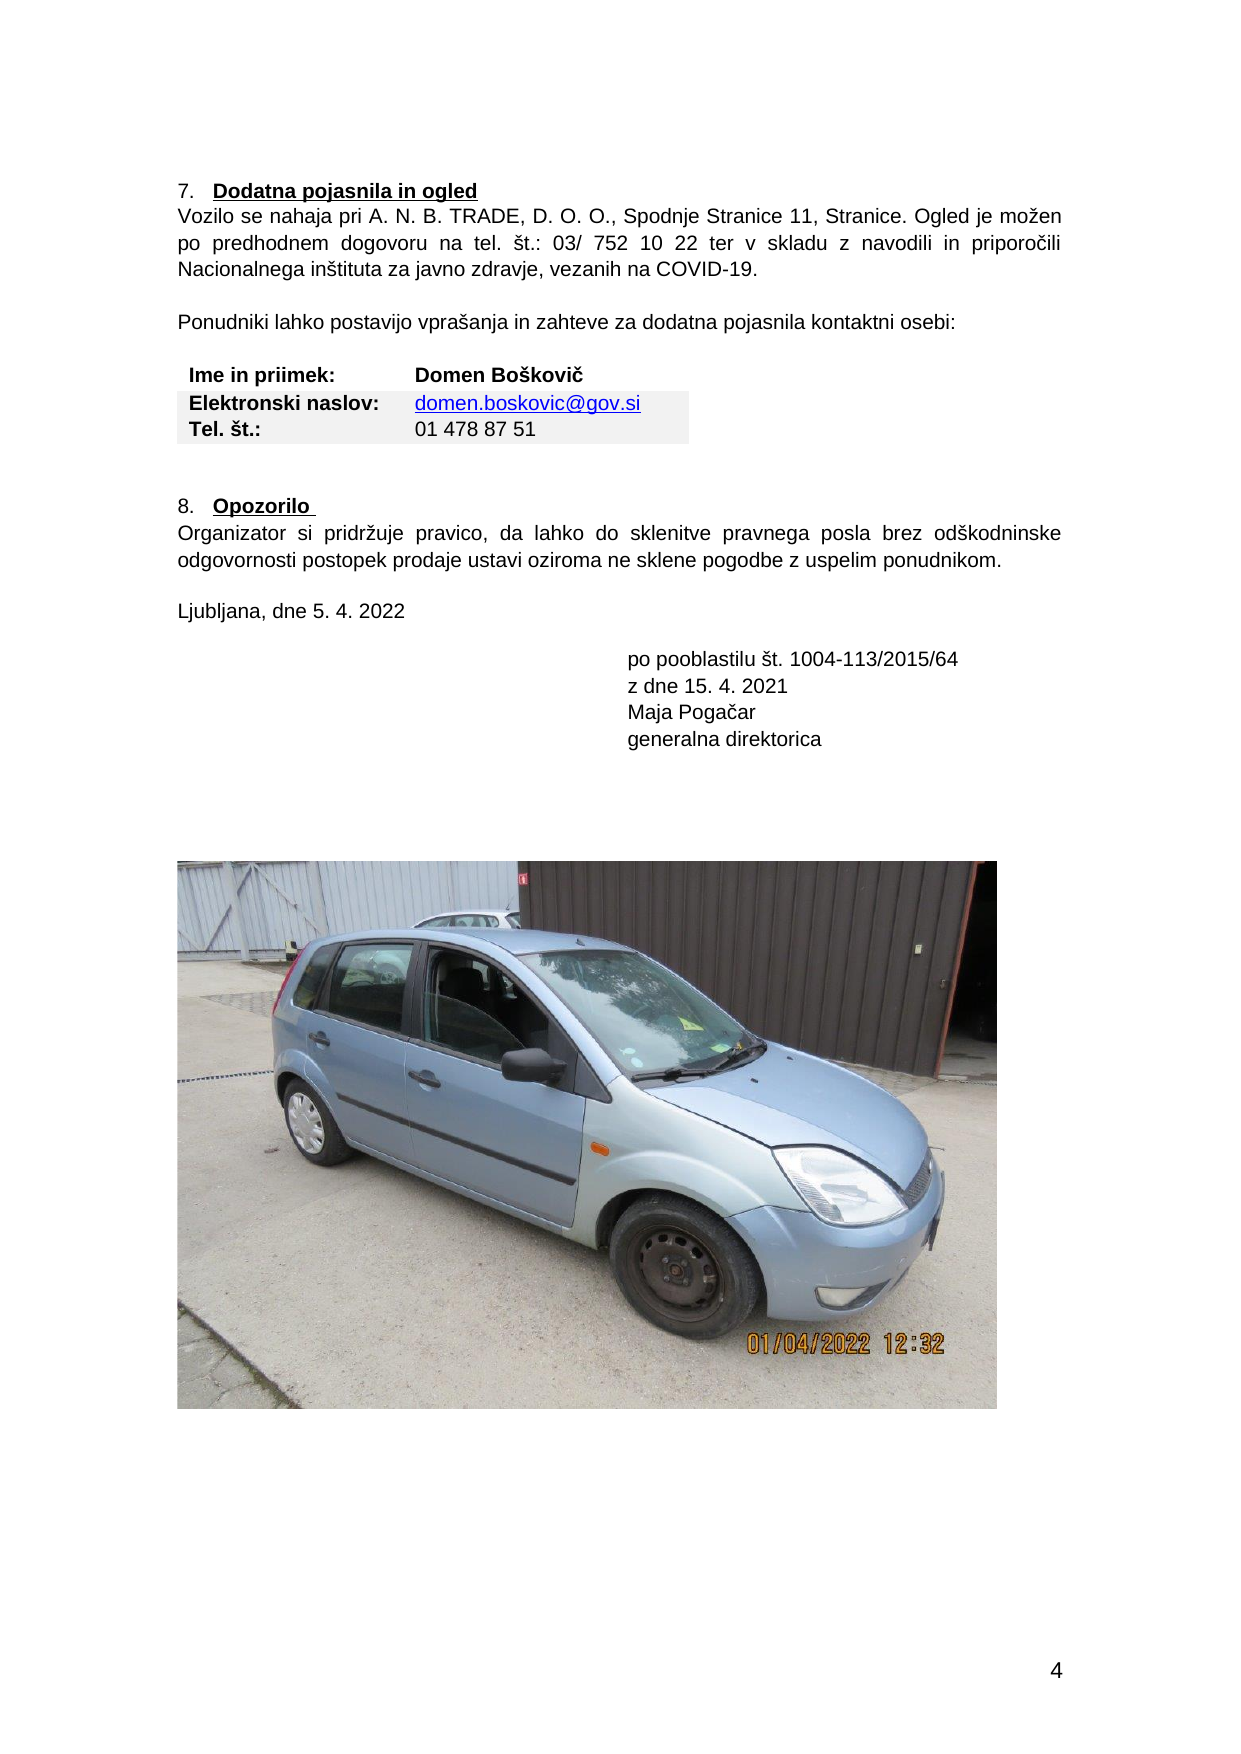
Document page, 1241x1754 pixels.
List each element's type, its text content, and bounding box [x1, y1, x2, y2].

picture [177, 861, 997, 1409]
text z dne 15. 4. 2021 [177, 674, 1063, 698]
text Vozilo se nahaja pri A. N. B. TRADE, D. O. O., Spodnje Stranice 11, Stranice. Ogled je možen po predhodnem dogovoru na tel. št.: 03/ 752 10 22 ter v skladu z navodili in priporočili Nacionalnega inštituta za javno zdravje, vezanih na COVID-19. [177, 204, 1063, 281]
text Ljubljana, dne 5. 4. 2022 [177, 599, 1063, 623]
text Organizator si pridržuje pravico, da lahko do sklenitve pravnega posla brez odškodninske odgovornosti postopek prodaje ustavi oziroma ne sklene pogodbe z uspelim ponudnikom. [177, 519, 1063, 573]
table_header Ime in priimek: [177, 363, 403, 391]
table_cell Elektronski naslov: Tel. št.: [177, 391, 403, 444]
text generalna direktorica [177, 726, 1063, 750]
text po pooblastilu št. 1004-113/2015/64 [177, 647, 1063, 671]
table_cell domen.boskovic@gov.si 01 478 87 51 [403, 391, 689, 444]
text Ponudniki lahko postavijo vprašanja in zahteve za dodatna pojasnila kontaktni osebi: [177, 310, 1063, 334]
list Opozorilo [177, 492, 1063, 519]
table_header Domen Boškovič [403, 363, 689, 391]
text Maja Pogačar [177, 700, 1063, 724]
list Dodatna pojasnila in ogled [177, 177, 1063, 204]
